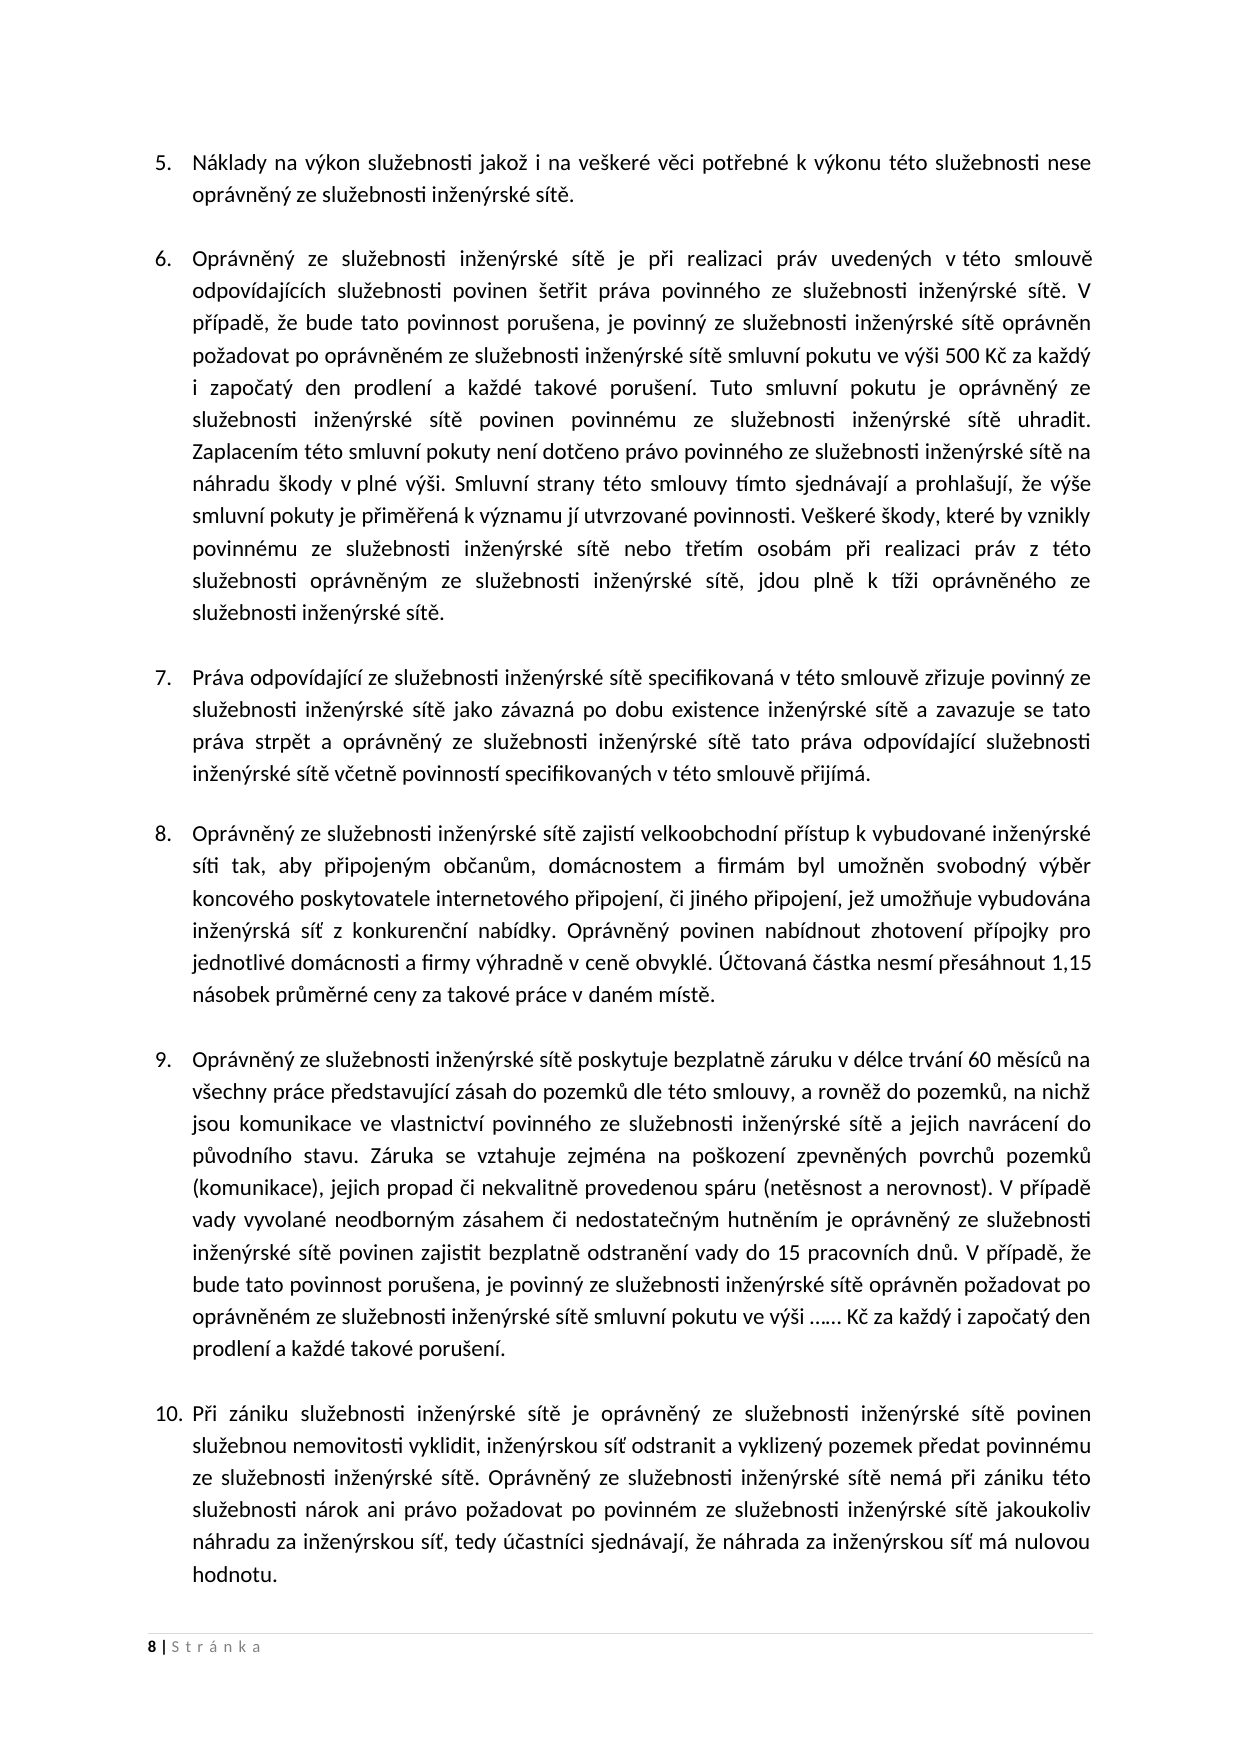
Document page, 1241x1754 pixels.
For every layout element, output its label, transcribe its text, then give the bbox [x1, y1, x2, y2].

list Oprávněný ze služebnosti inženýrské sítě je při realizaci práv uvedených v této smlouvě odpovídajících služebnosti povinen šetřit práva povinného ze služebnosti inženýrské sítě. V případě, že bude tato povinnost porušena, je povinný ze služebnosti inženýrské sítě oprávněn požadovat po oprávněném ze služebnosti inženýrské sítě smluvní pokutu ve výši 500 Kč za každý i započatý den prodlení a každé takové porušení. Tuto smluvní pokutu je oprávněný ze služebnosti inženýrské sítě povinen povinnému ze služebnosti inženýrské sítě uhradit. Zaplacením této smluvní pokuty není dotčeno právo povinného ze služebnosti inženýrské sítě na náhradu škody v plné výši. Smluvní strany této smlouvy tímto sjednávají a prohlašují, že výše smluvní pokuty je přiměřená k významu jí utvrzované povinnosti. Veškeré škody, které by vznikly povinnému ze služebnosti inženýrské sítě nebo třetím osobám při realizaci práv z této služebnosti oprávněným ze služebnosti inženýrské sítě, jdou plně k tíži oprávněného ze služebnosti inženýrské sítě. [154, 244, 1093, 626]
list Oprávněný ze služebnosti inženýrské sítě zajistí velkoobchodní přístup k vybudované inženýrské síti tak, aby připojeným občanům, domácnostem a firmám byl umožněn svobodný výběr koncového poskytovatele internetového připojení, či jiného připojení, jež umožňuje vybudována inženýrská síť z konkurenční nabídky. Oprávněný povinen nabídnout zhotovení přípojky pro jednotlivé domácnosti a firmy výhradně v ceně obvyklé. Účtovaná částka nesmí přesáhnout 1,15 násobek průměrné ceny za takové práce v daném místě. [154, 819, 1093, 1008]
list Náklady na výkon služebnosti jakož i na veškeré věci potřebné k výkonu této služebnosti nese oprávněný ze služebnosti inženýrské sítě. [154, 148, 1093, 208]
list Práva odpovídající ze služebnosti inženýrské sítě specifikovaná v této smlouvě zřizuje povinný ze služebnosti inženýrské sítě jako závazná po dobu existence inženýrské sítě a zavazuje se tato práva strpět a oprávněný ze služebnosti inženýrské sítě tato práva odpovídající služebnosti inženýrské sítě včetně povinností specifikovaných v této smlouvě přijímá. [154, 663, 1093, 787]
list Při zániku služebnosti inženýrské sítě je oprávněný ze služebnosti inženýrské sítě povinen služebnou nemovitosti vyklidit, inženýrskou síť odstranit a vyklizený pozemek předat povinnému ze služebnosti inženýrské sítě. Oprávněný ze služebnosti inženýrské sítě nemá při zániku této služebnosti nárok ani právo požadovat po povinném ze služebnosti inženýrské sítě jakoukoliv náhradu za inženýrskou síť, tedy účastníci sjednávají, že náhrada za inženýrskou síť má nulovou hodnotu. [154, 1399, 1093, 1588]
list Oprávněný ze služebnosti inženýrské sítě poskytuje bezplatně záruku v délce trvání 60 měsíců na všechny práce představující zásah do pozemků dle této smlouvy, a rovněž do pozemků, na nichž jsou komunikace ve vlastnictví povinného ze služebnosti inženýrské sítě a jejich navrácení do původního stavu. Záruka se vztahuje zejména na poškození zpevněných povrchů pozemků (komunikace), jejich propad či nekvalitně provedenou spáru (netěsnost a nerovnost). V případě vady vyvolané neodborným zásahem či nedostatečným hutněním je oprávněný ze služebnosti inženýrské sítě povinen zajistit bezplatně odstranění vady do 15 pracovních dnů. V případě, že bude tato povinnost porušena, je povinný ze služebnosti inženýrské sítě oprávněn požadovat po oprávněném ze služebnosti inženýrské sítě smluvní pokutu ve výši …… Kč za každý i započatý den prodlení a každé takové porušení. [154, 1045, 1093, 1362]
